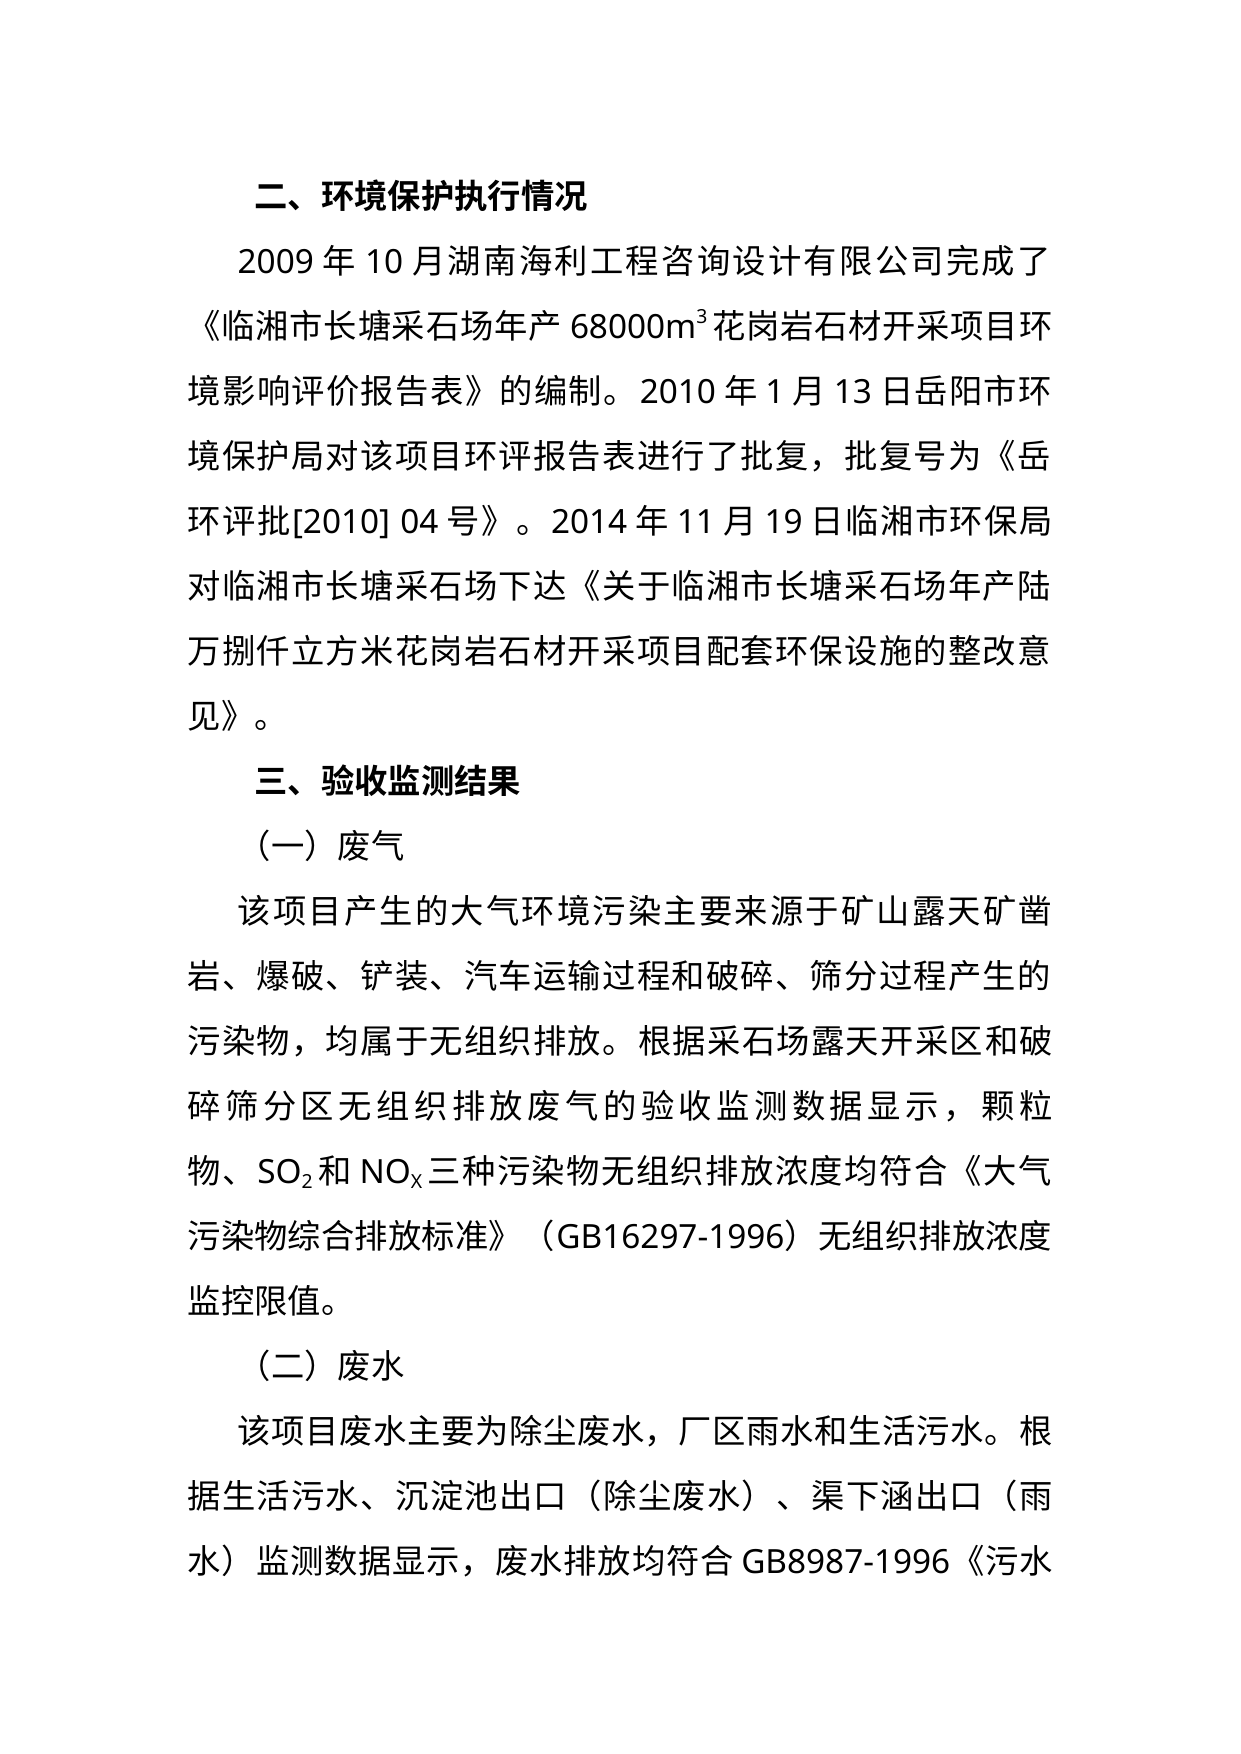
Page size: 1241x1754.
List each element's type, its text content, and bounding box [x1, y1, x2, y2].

text （一）废气 [187, 812, 1053, 877]
text 三、验收监测结果 [187, 747, 1053, 812]
text 二、环境保护执行情况 [187, 162, 1053, 227]
text （二）废水 [187, 1332, 1053, 1397]
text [187, 1397, 1053, 1592]
text 该项目产生的大气环境污染主要来源于矿山露天矿凿岩、爆破、铲装、汽车运输过程和破碎、筛分过程产生的污染物，均属于无组织排放。根据采石场露天开采区和破碎筛分区无组织排放废气的验收监测数据显示，颗粒物、SO2和NOX三种污染物无组织排放浓度均符合《大气污染物综合排放标准》（GB16297-1996）无组织排放浓度监控限值。 [187, 877, 1053, 1332]
text 2009年10月湖南海利工程咨询设计有限公司完成了《临湘市长塘采石场年产68000m3花岗岩石材开采项目环境影响评价报告表》的编制。2010年1月13日岳阳市环境保护局对该项目环评报告表进行了批复，批复号为《岳环评批[2010] 04号》。2014年11月19日临湘市环保局对临湘市长塘采石场下达《关于临湘市长塘采石场年产陆万捌仟立方米花岗岩石材开采项目配套环保设施的整改意见》。 [187, 227, 1053, 747]
